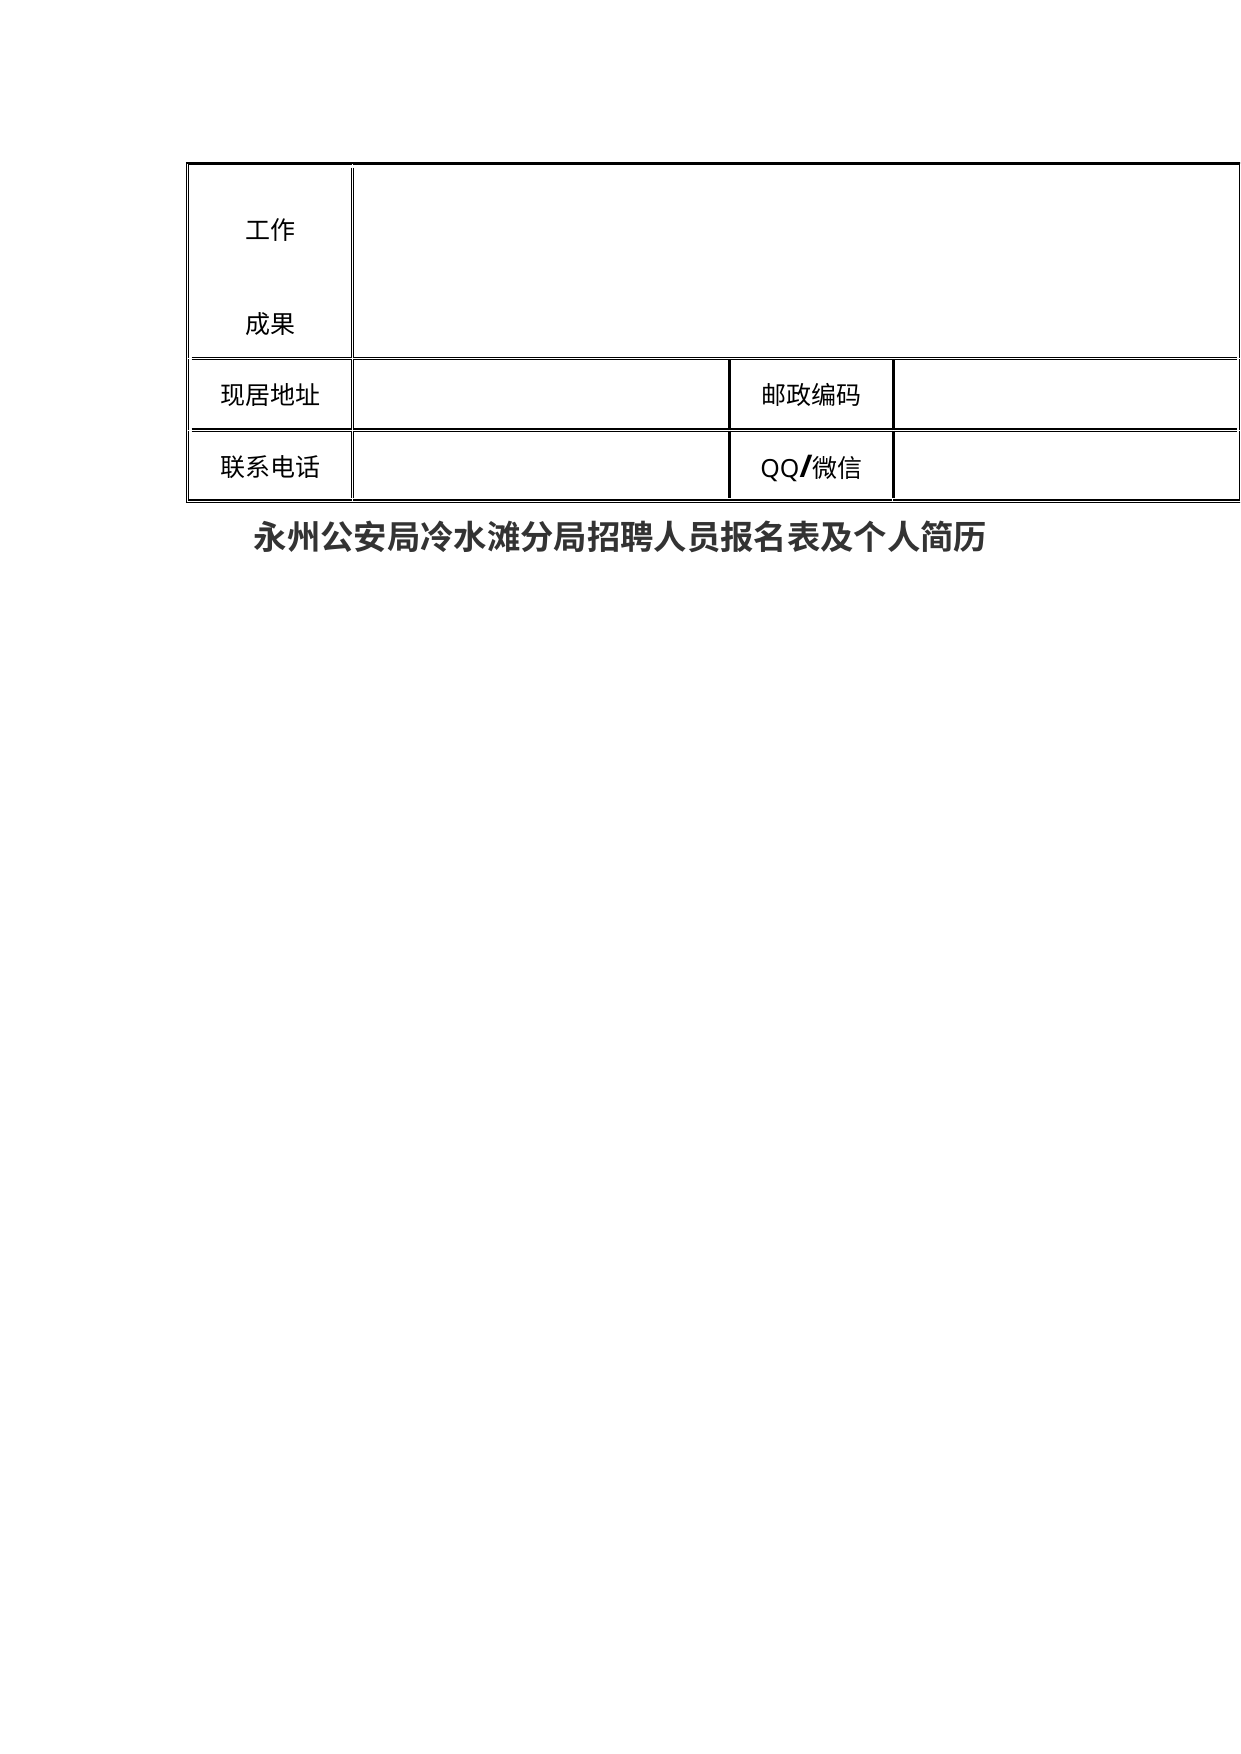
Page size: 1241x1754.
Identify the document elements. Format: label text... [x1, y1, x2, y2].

table_cell 现居地址 [188, 357, 353, 428]
table_cell [353, 432, 729, 499]
text 永州公安局冷水滩分局招聘人员报名表及个人简历 [187, 503, 1053, 568]
table_cell 业务 专长 及 工作 成果 [189, 165, 353, 357]
table_cell [893, 357, 1240, 428]
table_cell 联系电话 [189, 428, 353, 499]
table_cell [354, 360, 728, 428]
table_cell [893, 428, 1239, 499]
table_cell 邮政编码 [731, 360, 892, 428]
table_cell [353, 165, 1239, 357]
table_cell QQ/微信 [729, 432, 893, 499]
